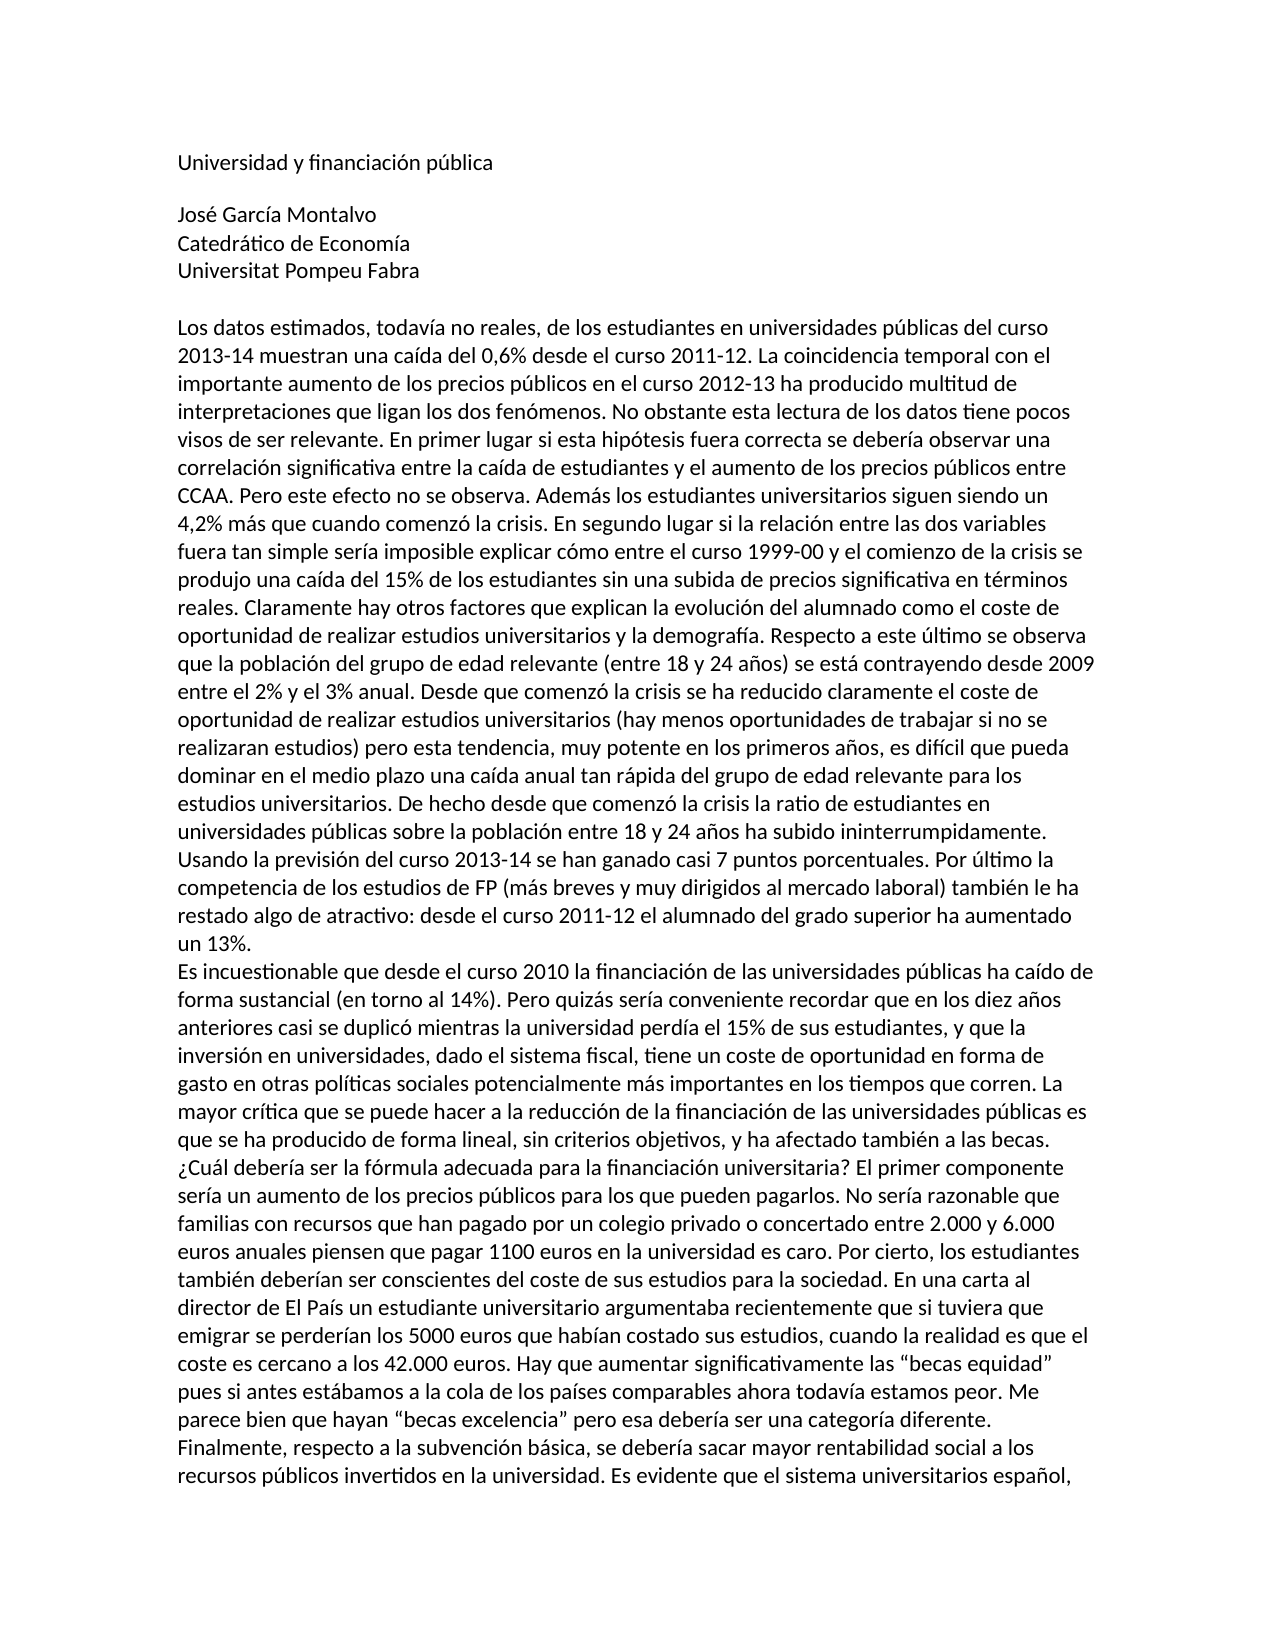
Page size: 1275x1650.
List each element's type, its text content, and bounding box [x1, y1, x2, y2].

text Universidad y financiación pública [177, 148, 1098, 176]
text Los datos estimados, todavía no reales, de los estudiantes en universidades públicas del curso 2013-14 muestran una caída del 0,6% desde el curso 2011-12. La coincidencia temporal con el importante aumento de los precios públicos en el curso 2012-13 ha producido multitud de interpretaciones que ligan los dos fenómenos. No obstante esta lectura de los datos tiene pocos visos de ser relevante. En primer lugar si esta hipótesis fuera correcta se debería observar una correlación significativa entre la caída de estudiantes y el aumento de los precios públicos entre CCAA. Pero este efecto no se observa. Además los estudiantes universitarios siguen siendo un 4,2% más que cuando comenzó la crisis. En segundo lugar si la relación entre las dos variables fuera tan simple sería imposible explicar cómo entre el curso 1999-00 y el comienzo de la crisis se produjo una caída del 15% de los estudiantes sin una subida de precios significativa en términos reales. Claramente hay otros factores que explican la evolución del alumnado como el coste de oportunidad de realizar estudios universitarios y la demografía. Respecto a este último se observa que la población del grupo de edad relevante (entre 18 y 24 años) se está contrayendo desde 2009 entre el 2% y el 3% anual. Desde que comenzó la crisis se ha reducido claramente el coste de oportunidad de realizar estudios universitarios (hay menos oportunidades de trabajar si no se realizaran estudios) pero esta tendencia, muy potente en los primeros años, es difícil que pueda dominar en el medio plazo una caída anual tan rápida del grupo de edad relevante para los estudios universitarios. De hecho desde que comenzó la crisis la ratio de estudiantes en universidades públicas sobre la población entre 18 y 24 años ha subido ininterrumpidamente. Usando la previsión del curso 2013-14 se han ganado casi 7 puntos porcentuales. Por último la competencia de los estudios de FP (más breves y muy dirigidos al mercado laboral) también le ha restado algo de atractivo: desde el curso 2011-12 el alumnado del grado superior ha aumentado un 13%. [177, 313, 1098, 957]
text José García Montalvo [177, 201, 1098, 229]
text Catedrático de Economía [177, 229, 1098, 257]
text Universitat Pompeu Fabra [177, 257, 1098, 285]
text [177, 957, 1098, 1489]
